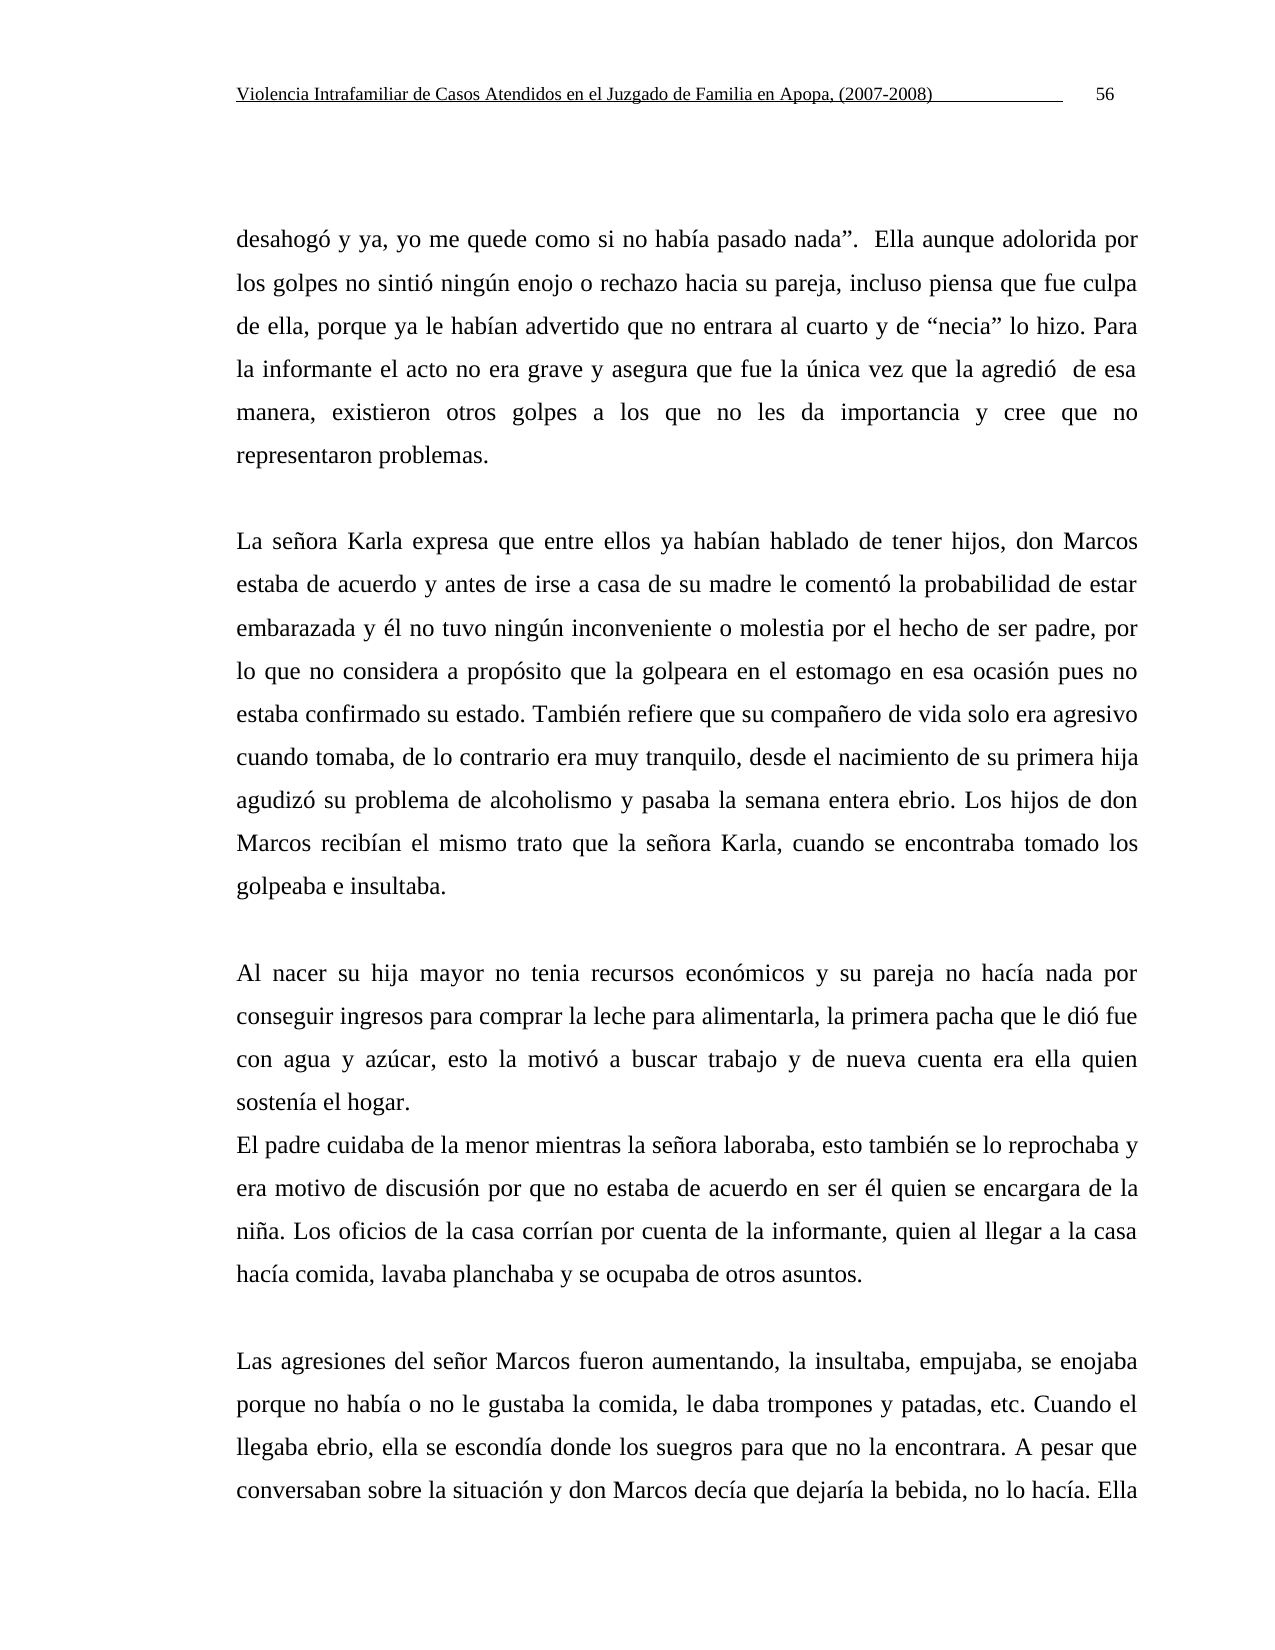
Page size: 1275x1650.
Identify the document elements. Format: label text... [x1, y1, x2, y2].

text El padre cuidaba de la menor mientras la señora laboraba, esto también se lo reprochaba y era motivo de discusión por que no estaba de acuerdo en ser él quien se encargara de la niña. Los oficios de la casa corrían por cuenta de la informante, quien al llegar a la casa hacía comida, lavaba planchaba y se ocupaba de otros asuntos. [236, 1130, 1139, 1288]
text Al nacer su hija mayor no tenia recursos económicos y su pareja no hacía nada por conseguir ingresos para comprar la leche para alimentarla, la primera pacha que le dió fue con agua y azúcar, esto la motivó a buscar trabajo y de nueva cuenta era ella quien sostenía el hogar. [236, 958, 1139, 1116]
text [236, 1346, 1139, 1504]
text La señora Karla expresa que entre ellos ya habían hablado de tener hijos, don Marcos estaba de acuerdo y antes de irse a casa de su madre le comentó la probabilidad de estar embarazada y él no tuvo ningún inconveniente o molestia por el hecho de ser padre, por lo que no considera a propósito que la golpeara en el estomago en esa ocasión pues no estaba confirmado su estado. También refiere que su compañero de vida solo era agresivo cuando tomaba, de lo contrario era muy tranquilo, desde el nacimiento de su primera hija agudizó su problema de alcoholismo y pasaba la semana entera ebrio. Los hijos de don Marcos recibían el mismo trato que la señora Karla, cuando se encontraba tomado los golpeaba e insultaba. [236, 526, 1139, 900]
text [236, 224, 1139, 469]
